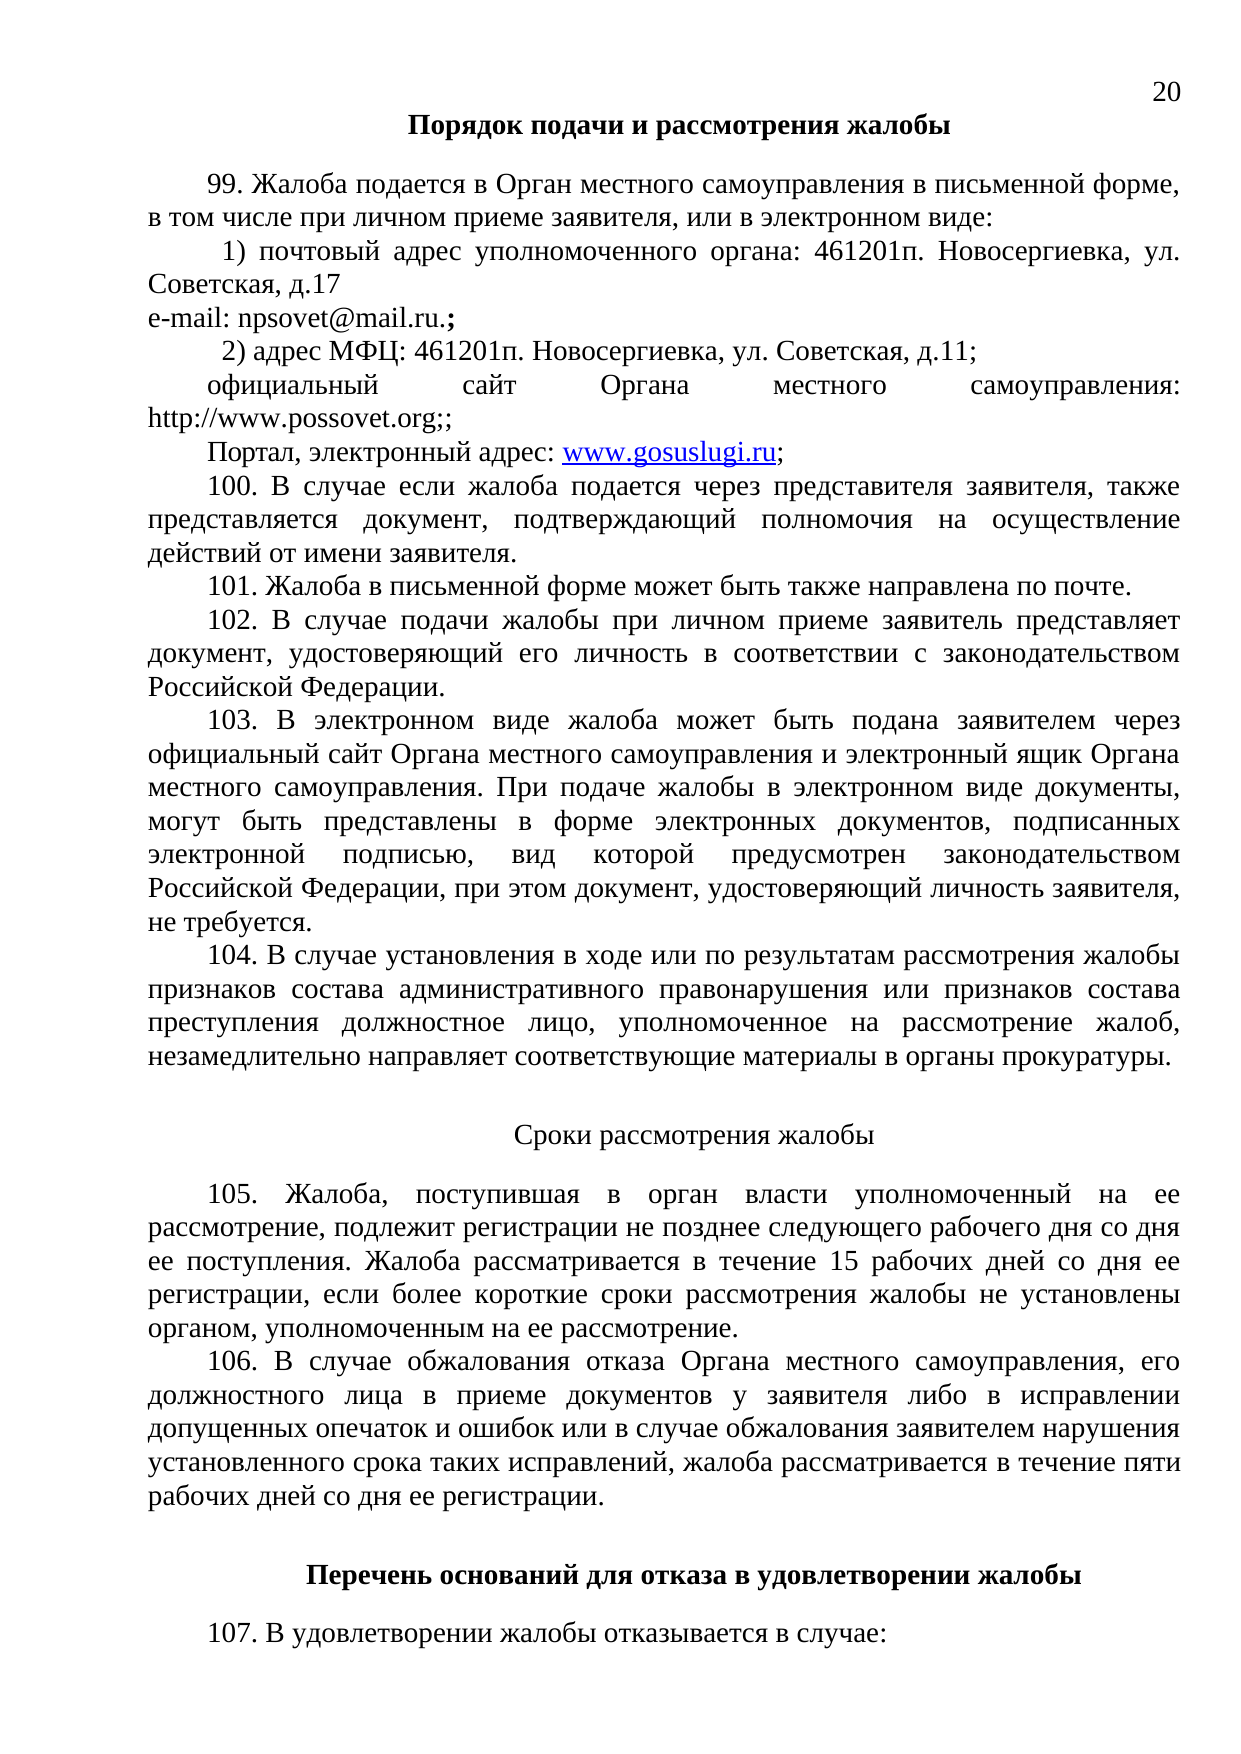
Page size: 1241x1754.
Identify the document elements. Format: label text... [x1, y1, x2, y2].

text Портал, электронный адрес: www.gosuslugi.ru; [148, 434, 1181, 468]
text 100. В случае если жалоба подается через представителя заявителя, также представляется документ, подтверждающий полномочия на осуществление действий от имени заявителя. [148, 468, 1181, 568]
title е-mail: npsovet@mail.ru.; [148, 300, 1181, 333]
text Сроки рассмотрения жалобы [148, 1117, 1181, 1151]
text 2) адрес МФЦ: 461201п. Новосергиевка, ул. Советская, д.11; [148, 333, 1181, 367]
text официальный сайт Органа местного самоуправления: http://www.possovet.org;; [148, 367, 1181, 434]
text 105. Жалоба, поступившая в орган власти уполномоченный на ее рассмотрение, подлежит регистрации не позднее следующего рабочего дня со дня ее поступления. Жалоба рассматривается в течение 15 рабочих дней со дня ее регистрации, если более короткие сроки рассмотрения жалобы не установлены органом, уполномоченным на ее рассмотрение. [148, 1176, 1181, 1343]
text Порядок подачи и рассмотрения жалобы [148, 107, 1181, 141]
text Перечень оснований для отказа в удовлетворении жалобы [148, 1557, 1181, 1591]
text 104. В случае установления в ходе или по результатам рассмотрения жалобы признаков состава административного правонарушения или признаков состава преступления должностное лицо, уполномоченное на рассмотрение жалоб, незамедлительно направляет соответствующие материалы в органы прокуратуры. [148, 937, 1181, 1071]
text 101. Жалоба в письменной форме может быть также направлена по почте. [148, 568, 1181, 602]
text 1) почтовый адрес уполномоченного органа: 461201п. Новосергиевка, ул. Советская, д.17 [148, 233, 1181, 300]
text 106. В случае обжалования отказа Органа местного самоуправления, его должностного лица в приеме документов у заявителя либо в исправлении допущенных опечаток и ошибок или в случае обжалования заявителем нарушения установленного срока таких исправлений, жалоба рассматривается в течение пяти рабочих дней со дня ее регистрации. [148, 1343, 1181, 1511]
text 99. Жалоба подается в Орган местного самоуправления в письменной форме, в том числе при личном приеме заявителя, или в электронном виде: [148, 166, 1181, 233]
text 107. В удовлетворении жалобы отказывается в случае: [148, 1616, 1181, 1649]
text 103. В электронном виде жалоба может быть подана заявителем через официальный сайт Органа местного самоуправления и электронный ящик Органа местного самоуправления. При подаче жалобы в электронном виде документы, могут быть представлены в форме электронных документов, подписанных электронной подписью, вид которой предусмотрен законодательством Российской Федерации, при этом документ, удостоверяющий личность заявителя, не требуется. [148, 702, 1181, 937]
text 102. В случае подачи жалобы при личном приеме заявитель представляет документ, удостоверяющий его личность в соответствии с законодательством Российской Федерации. [148, 602, 1181, 702]
